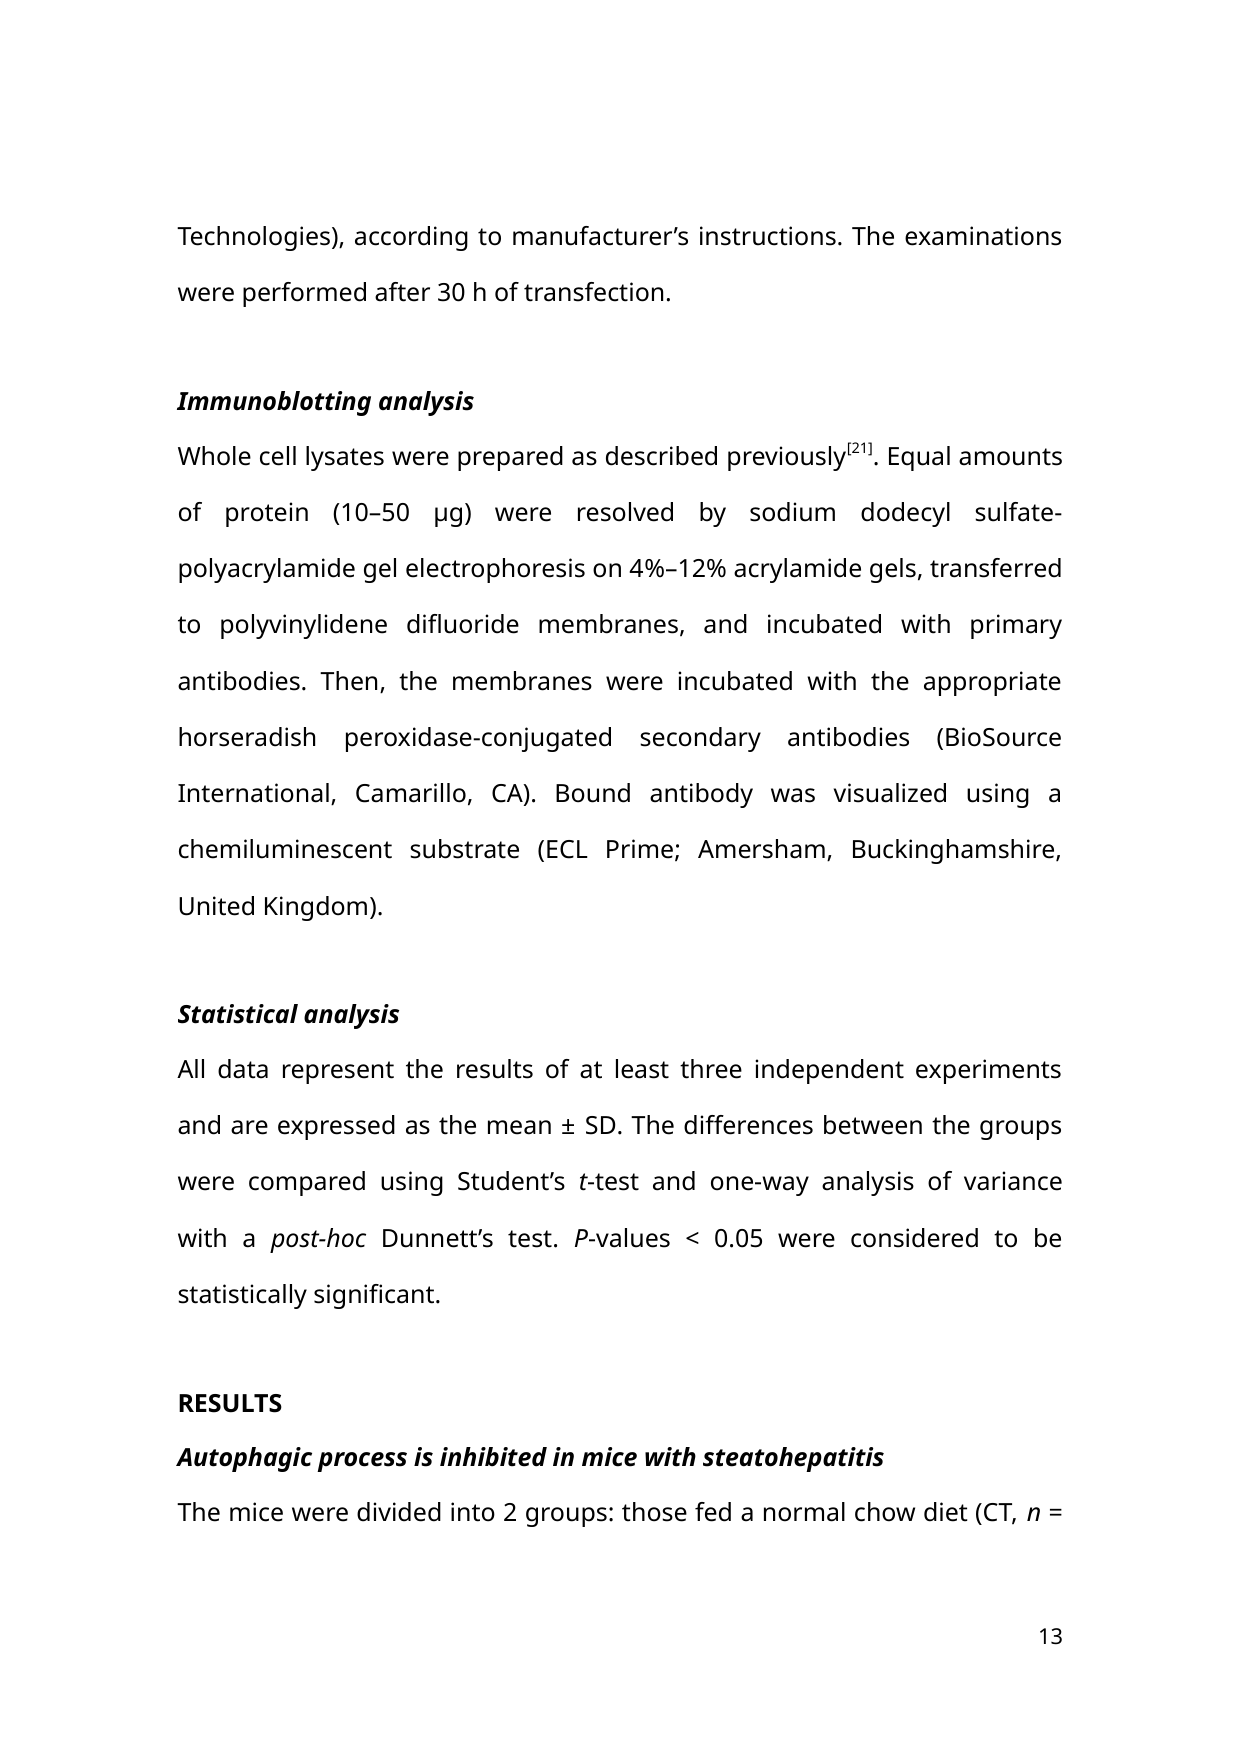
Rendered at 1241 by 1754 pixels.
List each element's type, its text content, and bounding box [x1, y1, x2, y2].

text All data represent the results of at least three independent experiments and are expressed as the mean ± SD. The differences between the groups were compared using Student’s t-test and one-way analysis of variance with a post-hoc Dunnett’s test. P-values < 0.05 were considered to be statistically significant. [177, 1050, 1063, 1312]
text RESULTS [177, 1384, 1063, 1421]
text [177, 1493, 1063, 1530]
text Autophagic process is inhibited in mice with steatohepatitis [177, 1438, 1063, 1476]
text Whole cell lysates were prepared as described previously[21]. Equal amounts of protein (10–50 μg) were resolved by sodium dodecyl sulfate-polyacrylamide gel electrophoresis on 4%–12% acrylamide gels, transferred to polyvinylidene difluoride membranes, and incubated with primary antibodies. Then, the membranes were incubated with the appropriate horseradish peroxidase-conjugated secondary antibodies (BioSource International, Camarillo, CA). Bound antibody was visualized using a chemiluminescent substrate (ECL Prime; Amersham, Buckinghamshire, United Kingdom). [177, 436, 1063, 924]
text Immunoblotting analysis [177, 382, 1063, 419]
text Statistical analysis [177, 995, 1063, 1033]
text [177, 217, 1063, 311]
